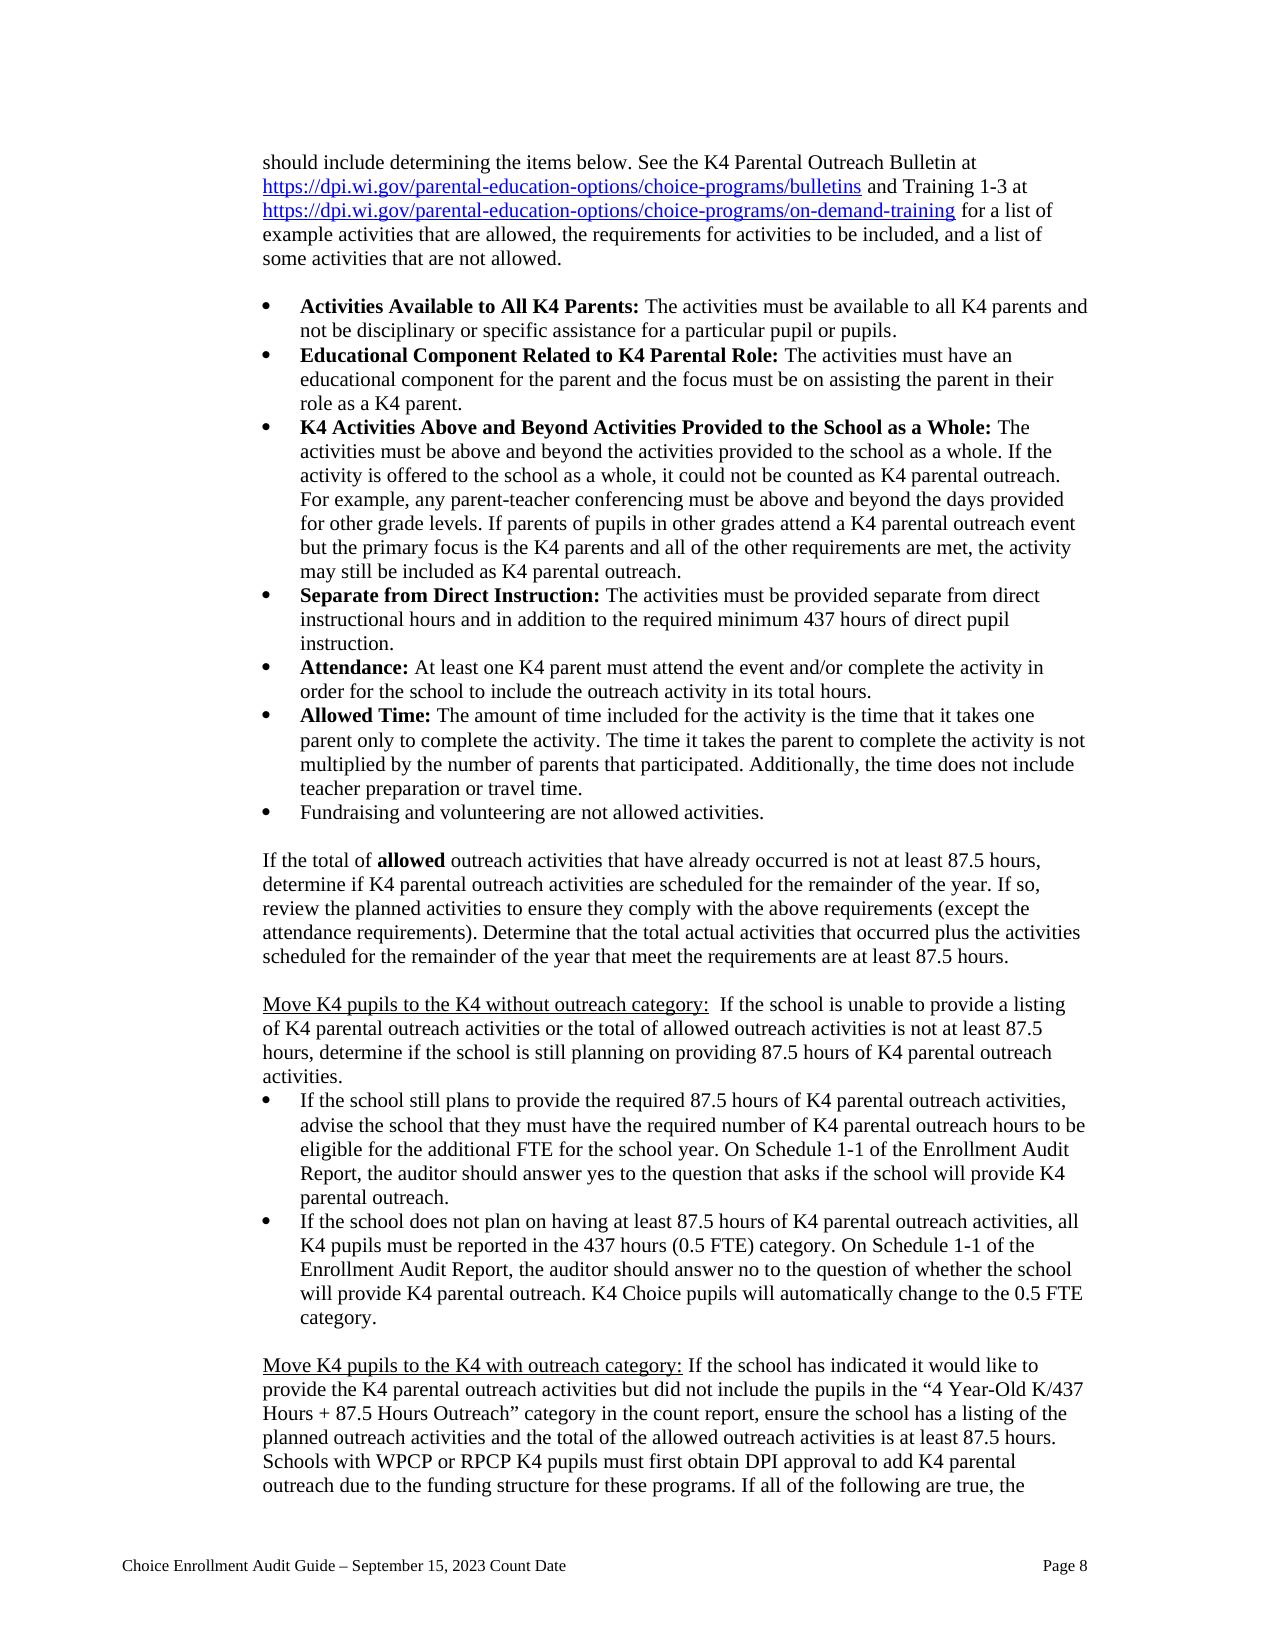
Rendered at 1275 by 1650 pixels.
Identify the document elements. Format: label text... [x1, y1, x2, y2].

list K4 Activities Above and Beyond Activities Provided to the School as a Whole: The activities must be above and beyond the activities provided to the school as a whole. If the activity is offered to the school as a whole, it could not be counted as K4 parental outreach. For example, any parent-teacher conferencing must be above and beyond the days provided for other grade levels. If parents of pupils in other grades attend a K4 parental outreach event but the primary focus is the K4 parents and all of the other requirements are met, the activity may still be included as K4 parental outreach. [262, 415, 1087, 583]
list If the school does not plan on having at least 87.5 hours of K4 parental outreach activities, all K4 pupils must be reported in the 437 hours (0.5 FTE) category. On Schedule 1-1 of the Enrollment Audit Report, the auditor should answer no to the question of whether the school will provide K4 parental outreach. K4 Choice pupils will automatically change to the 0.5 FTE category. [262, 1209, 1087, 1329]
list Attendance: At least one K4 parent must attend the event and/or complete the activity in order for the school to include the outreach activity in its total hours. [262, 655, 1087, 703]
list Activities Available to All K4 Parents: The activities must be available to all K4 parents and not be disciplinary or specific assistance for a particular pupil or pupils. [262, 294, 1087, 342]
text If the total of allowed outreach activities that have already occurred is not at least 87.5 hours, determine if K4 parental outreach activities are scheduled for the remainder of the year. If so, review the planned activities to ensure they comply with the above requirements (except the attendance requirements). Determine that the total actual activities that occurred plus the activities scheduled for the remainder of the year that meet the requirements are at least 87.5 hours. [262, 848, 1087, 968]
text Move K4 pupils to the K4 without outreach category: If the school is unable to provide a listing of K4 parental outreach activities or the total of allowed outreach activities is not at least 87.5 hours, determine if the school is still planning on providing 87.5 hours of K4 parental outreach activities. [262, 992, 1087, 1088]
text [262, 1353, 1087, 1497]
list Fundraising and volunteering are not allowed activities. [262, 800, 1087, 824]
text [262, 150, 1087, 270]
list If the school still plans to provide the required 87.5 hours of K4 parental outreach activities, advise the school that they must have the required number of K4 parental outreach hours to be eligible for the additional FTE for the school year. On Schedule 1-1 of the Enrollment Audit Report, the auditor should answer yes to the question that asks if the school will provide K4 parental outreach. [262, 1088, 1087, 1209]
list Allowed Time: The amount of time included for the activity is the time that it takes one parent only to complete the activity. The time it takes the parent to complete the activity is not multiplied by the number of parents that participated. Additionally, the time does not include teacher preparation or travel time. [262, 703, 1087, 800]
list Educational Component Related to K4 Parental Role: The activities must have an educational component for the parent and the focus must be on assisting the parent in their role as a K4 parent. [262, 342, 1087, 415]
list Separate from Direct Instruction: The activities must be provided separate from direct instructional hours and in addition to the required minimum 437 hours of direct pupil instruction. [262, 583, 1087, 655]
